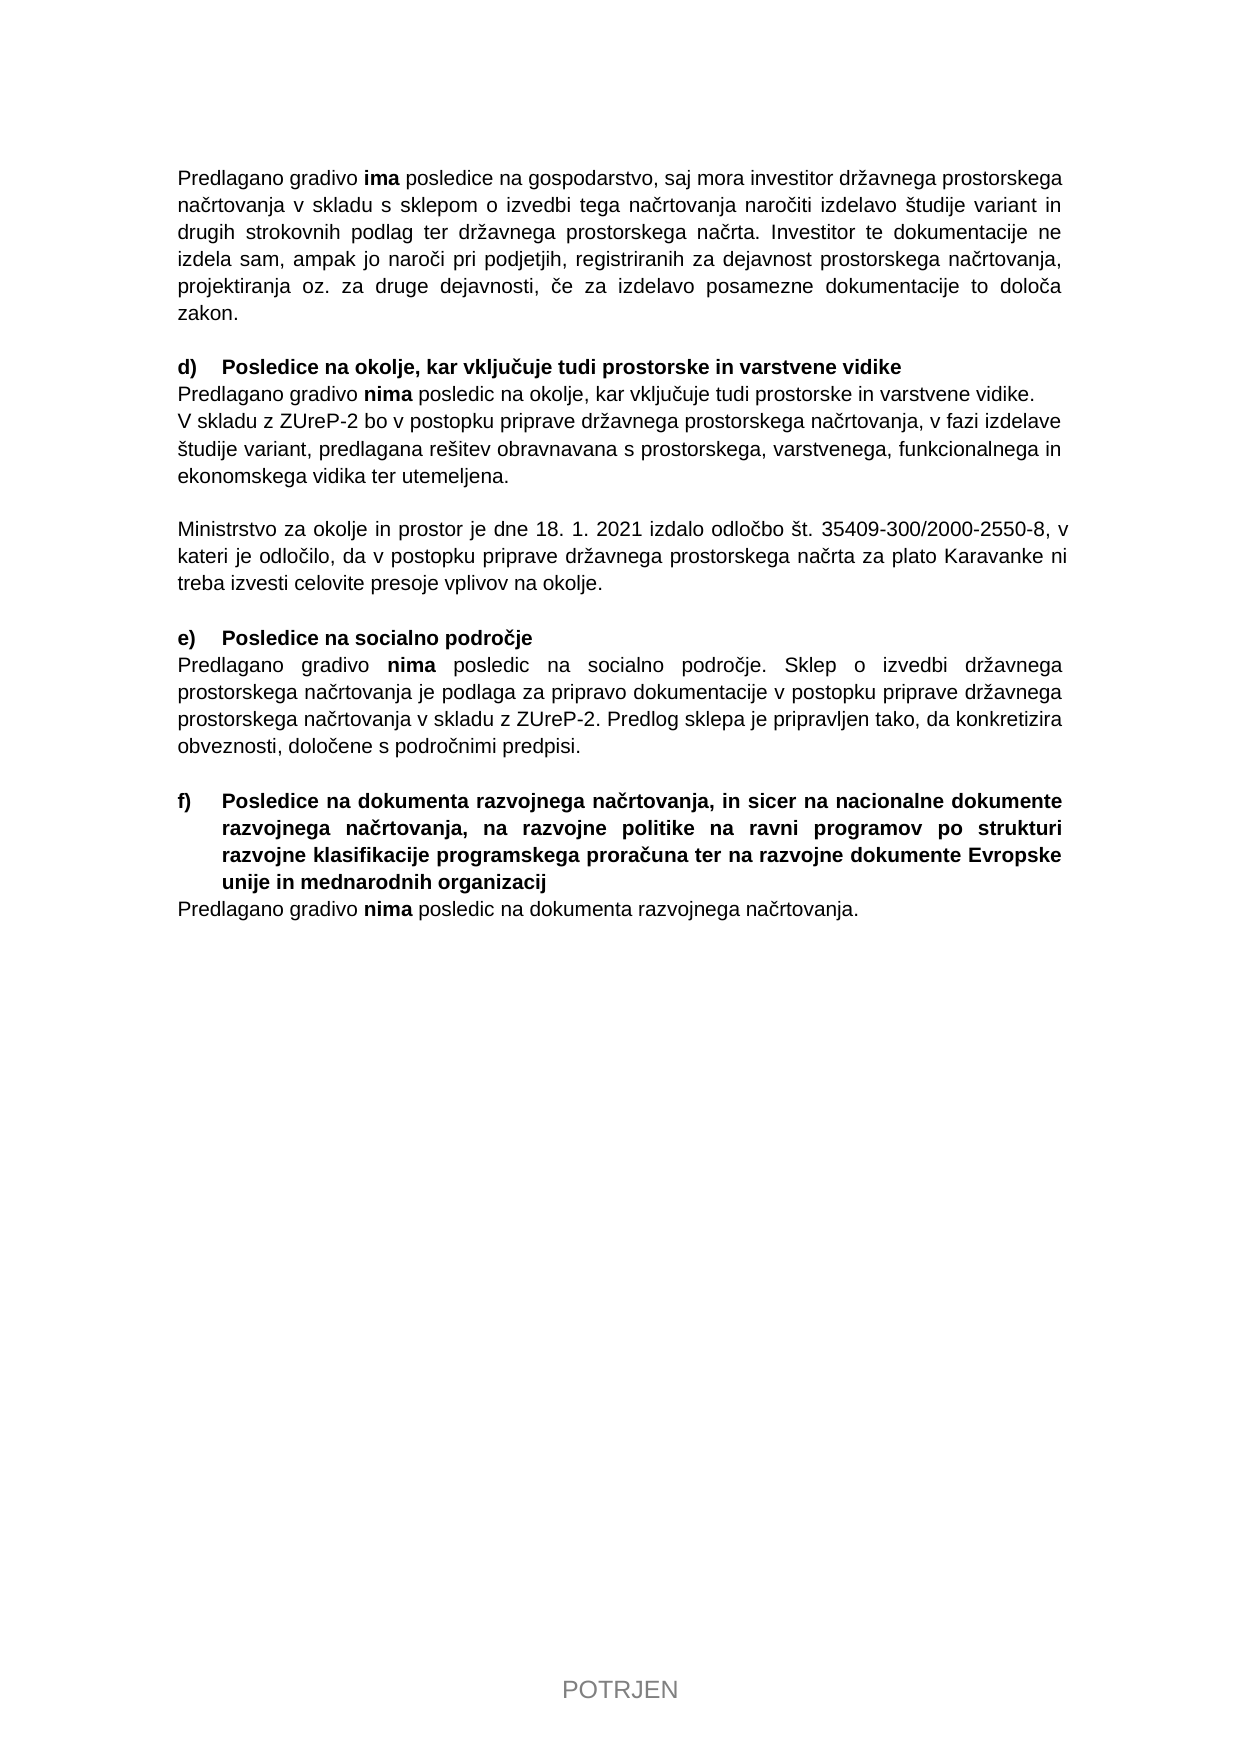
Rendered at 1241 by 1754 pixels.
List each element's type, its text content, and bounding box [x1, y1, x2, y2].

text d) Posledice na okolje, kar vključuje tudi prostorske in varstvene vidike [177, 352, 1063, 379]
text Predlagano gradivo nima posledic na dokumenta razvojnega načrtovanja. [177, 894, 1063, 921]
text Predlagano gradivo nima posledic na okolje, kar vključuje tudi prostorske in varstvene vidike. [177, 379, 1063, 406]
text V skladu z ZUreP-2 bo v postopku priprave državnega prostorskega načrtovanja, v fazi izdelave študije variant, predlagana rešitev obravnavana s prostorskega, varstvenega, funkcionalnega in ekonomskega vidika ter utemeljena. [177, 406, 1063, 487]
text e) Posledice na socialno področje [177, 623, 1063, 650]
text Ministrstvo za okolje in prostor je dne 18. 1. 2021 izdalo odločbo št. 35409-300/2000-2550-8, v kateri je odločilo, da v postopku priprave državnega prostorskega načrta za plato Karavanke ni treba izvesti celovite presoje vplivov na okolje. [177, 514, 1068, 596]
text Predlagano gradivo ima posledice na gospodarstvo, saj mora investitor državnega prostorskega načrtovanja v skladu s sklepom o izvedbi tega načrtovanja naročiti izdelavo študije variant in drugih strokovnih podlag ter državnega prostorskega načrta. Investitor te dokumentacije ne izdela sam, ampak jo naroči pri podjetjih, registriranih za dejavnost prostorskega načrtovanja, projektiranja oz. za druge dejavnosti, če za izdelavo posamezne dokumentacije to določa zakon. [177, 162, 1063, 325]
text Predlagano gradivo nima posledic na socialno področje. Sklep o izvedbi državnega prostorskega načrtovanja je podlaga za pripravo dokumentacije v postopku priprave državnega prostorskega načrtovanja v skladu z ZUreP-2. Predlog sklepa je pripravljen tako, da konkretizira obveznosti, določene s področnimi predpisi. [177, 650, 1063, 758]
text f) Posledice na dokumenta razvojnega načrtovanja, in sicer na nacionalne dokumente razvojnega načrtovanja, na razvojne politike na ravni programov po strukturi razvojne klasifikacije programskega proračuna ter na razvojne dokumente Evropske unije in mednarodnih organizacij [177, 785, 1063, 894]
